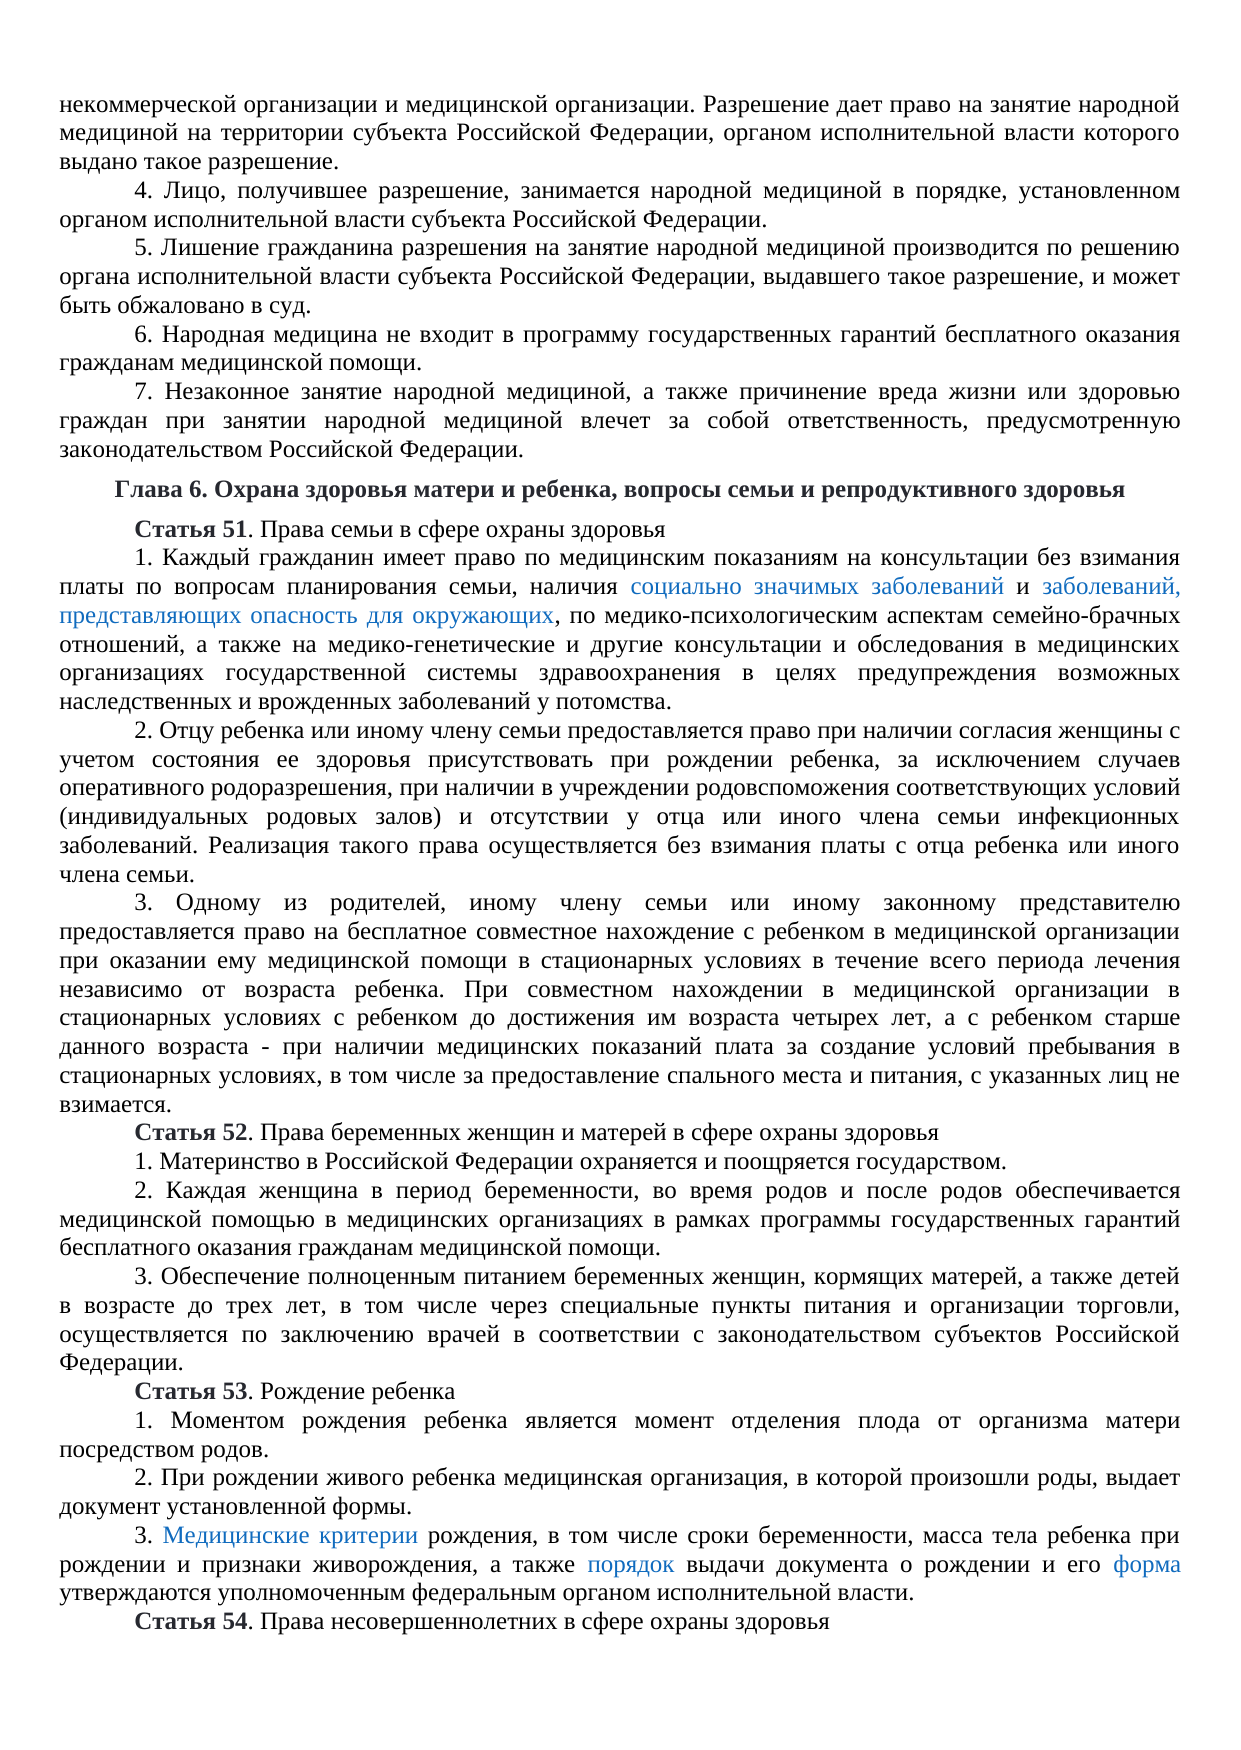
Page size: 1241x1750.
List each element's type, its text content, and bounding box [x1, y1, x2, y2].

text 3. Медицинские критерии рождения, в том числе сроки беременности, масса тела ребенка при рождении и признаки живорождения, а также порядок выдачи документа о рождении и его форма утверждаются уполномоченным федеральным органом исполнительной власти. [59, 1520, 1181, 1606]
text 5. Лишение гражданина разрешения на занятие народной медициной производится по решению органа исполнительной власти субъекта Российской Федерации, выдавшего такое разрешение, и может быть обжаловано в суд. [59, 232, 1181, 319]
text 2. Отцу ребенка или иному члену семьи предоставляется право при наличии согласия женщины с учетом состояния ее здоровья присутствовать при рождении ребенка, за исключением случаев оперативного родоразрешения, при наличии в учреждении родовспоможения соответствующих условий (индивидуальных родовых залов) и отсутствии у отца или иного члена семьи инфекционных заболеваний. Реализация такого права осуществляется без взимания платы с отца ребенка или иного члена семьи. [59, 715, 1181, 887]
text 4. Лицо, получившее разрешение, занимается народной медициной в порядке, установленном органом исполнительной власти субъекта Российской Федерации. [59, 175, 1181, 232]
text 3. Одному из родителей, иному члену семьи или иному законному представителю предоставляется право на бесплатное совместное нахождение с ребенком в медицинской организации при оказании ему медицинской помощи в стационарных условиях в течение всего периода лечения независимо от возраста ребенка. При совместном нахождении в медицинской организации в стационарных условиях с ребенком до достижения им возраста четырех лет, а с ребенком старше данного возраста - при наличии медицинских показаний плата за создание условий пребывания в стационарных условиях, в том числе за предоставление спального места и питания, с указанных лиц не взимается. [59, 887, 1181, 1117]
text Статья 54. Права несовершеннолетних в сфере охраны здоровья [134, 1606, 1181, 1635]
text Статья 51. Права семьи в сфере охраны здоровья [134, 514, 1181, 542]
text 3. Обеспечение полноценным питанием беременных женщин, кормящих матерей, а также детей в возрасте до трех лет, в том числе через специальные пункты питания и организации торговли, осуществляется по заключению врачей в соответствии с законодательством субъектов Российской Федерации. [59, 1261, 1181, 1376]
text Статья 52. Права беременных женщин и матерей в сфере охраны здоровья [134, 1117, 1181, 1146]
text Статья 53. Рождение ребенка [134, 1376, 1181, 1405]
text 1. Моментом рождения ребенка является момент отделения плода от организма матери посредством родов. [59, 1405, 1181, 1462]
text 2. При рождении живого ребенка медицинская организация, в которой произошли роды, выдает документ установленной формы. [59, 1462, 1181, 1520]
text 2. Каждая женщина в период беременности, во время родов и после родов обеспечивается медицинской помощью в медицинских организациях в рамках программы государственных гарантий бесплатного оказания гражданам медицинской помощи. [59, 1175, 1181, 1261]
text 7. Незаконное занятие народной медициной, а также причинение вреда жизни или здоровью граждан при занятии народной медициной влечет за собой ответственность, предусмотренную законодательством Российской Федерации. [59, 376, 1181, 462]
subtitle Глава 6. Охрана здоровья матери и ребенка, вопросы семьи и репродуктивного здоровья [59, 474, 1181, 502]
text 6. Народная медицина не входит в программу государственных гарантий бесплатного оказания гражданам медицинской помощи. [59, 319, 1181, 376]
text 1. Каждый гражданин имеет право по медицинским показаниям на консультации без взимания платы по вопросам планирования семьи, наличия социально значимых заболеваний и заболеваний, представляющих опасность для окружающих, по медико-психологическим аспектам семейно-брачных отношений, а также на медико-генетические и другие консультации и обследования в медицинских организациях государственной системы здравоохранения в целях предупреждения возможных наследственных и врожденных заболеваний у потомства. [59, 542, 1181, 715]
text 1. Материнство в Российской Федерации охраняется и поощряется государством. [59, 1146, 1181, 1175]
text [59, 89, 1181, 175]
